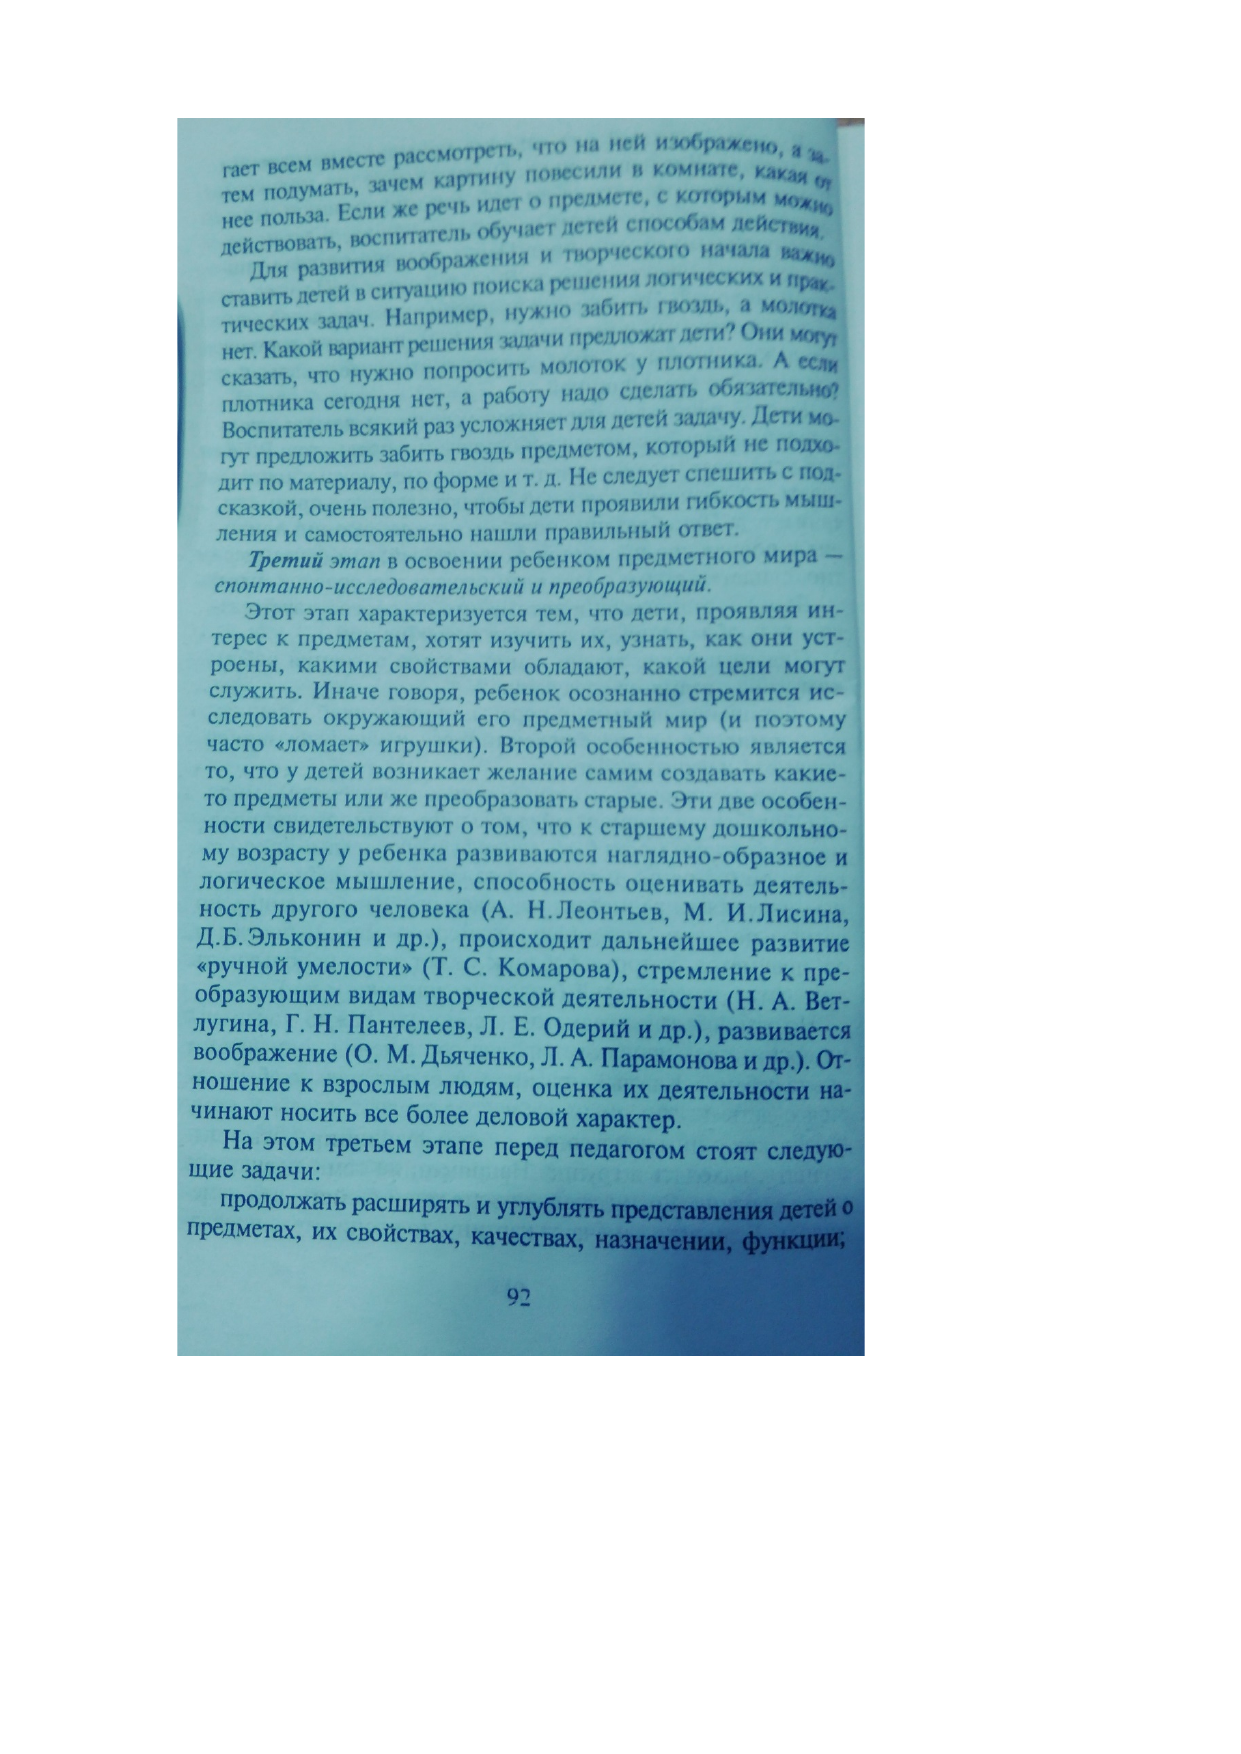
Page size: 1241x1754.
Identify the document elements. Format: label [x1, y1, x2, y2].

picture [177, 118, 865, 1356]
